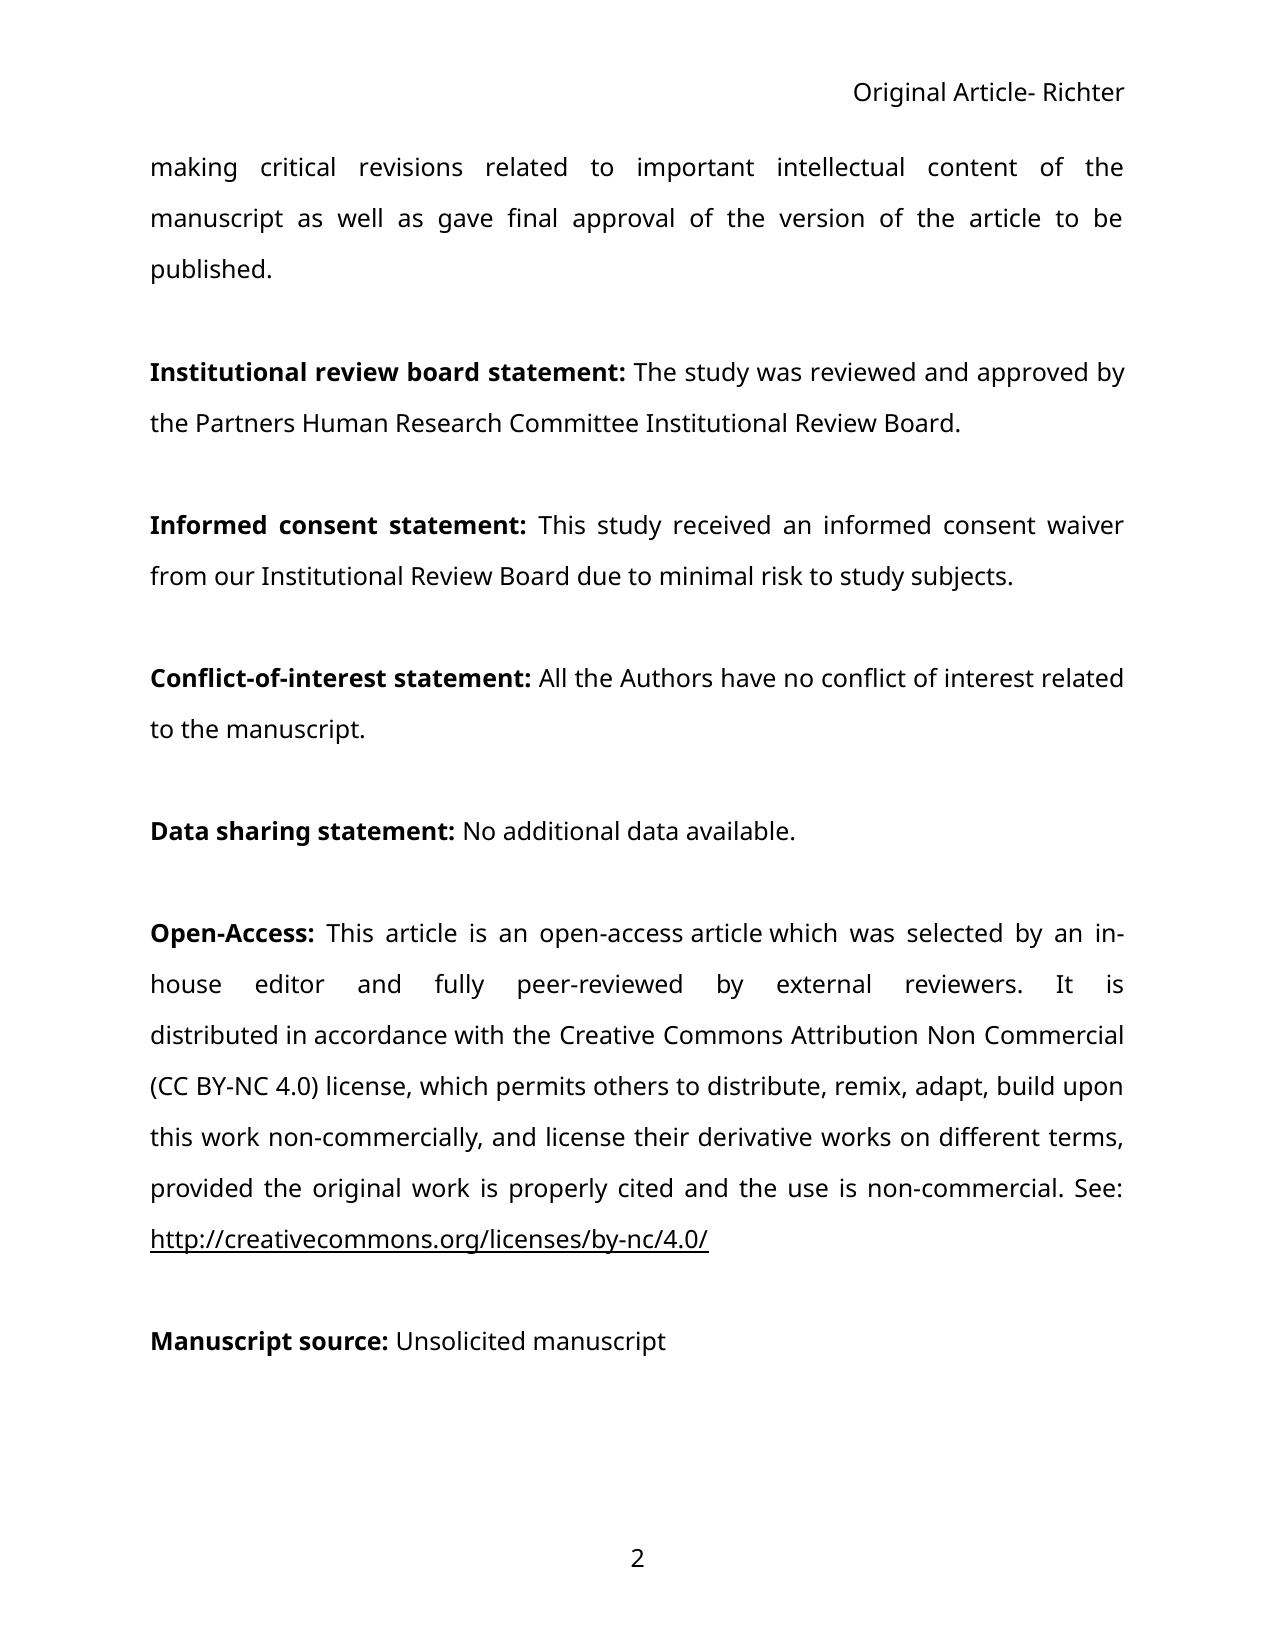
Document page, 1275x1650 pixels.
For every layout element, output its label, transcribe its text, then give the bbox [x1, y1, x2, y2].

text Open-Access: This article is an open-access article which was selected by an in-house editor and fully peer-reviewed by external reviewers. It is distributed in accordance with the Creative Commons Attribution Non Commercial (CC BY-NC 4.0) license, which permits others to distribute, remix, adapt, build upon this work non-commercially, and license their derivative works on different terms, provided the original work is properly cited and the use is non-commercial. See: http://creativecommons.org/licenses/by-nc/4.0/ [150, 916, 1125, 1256]
text Informed consent statement: This study received an informed consent waiver from our Institutional Review Board due to minimal risk to study subjects. [150, 507, 1125, 592]
text Data sharing statement: No additional data available. [150, 813, 1125, 848]
text Manuscript source: Unsolicited manuscript [150, 1324, 1125, 1358]
text Conflict-of-interest statement: All the Authors have no conflict of interest related to the manuscript. [150, 660, 1125, 746]
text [150, 150, 1125, 286]
text Institutional review board statement: The study was reviewed and approved by the Partners Human Research Committee Institutional Review Board. [150, 354, 1125, 439]
